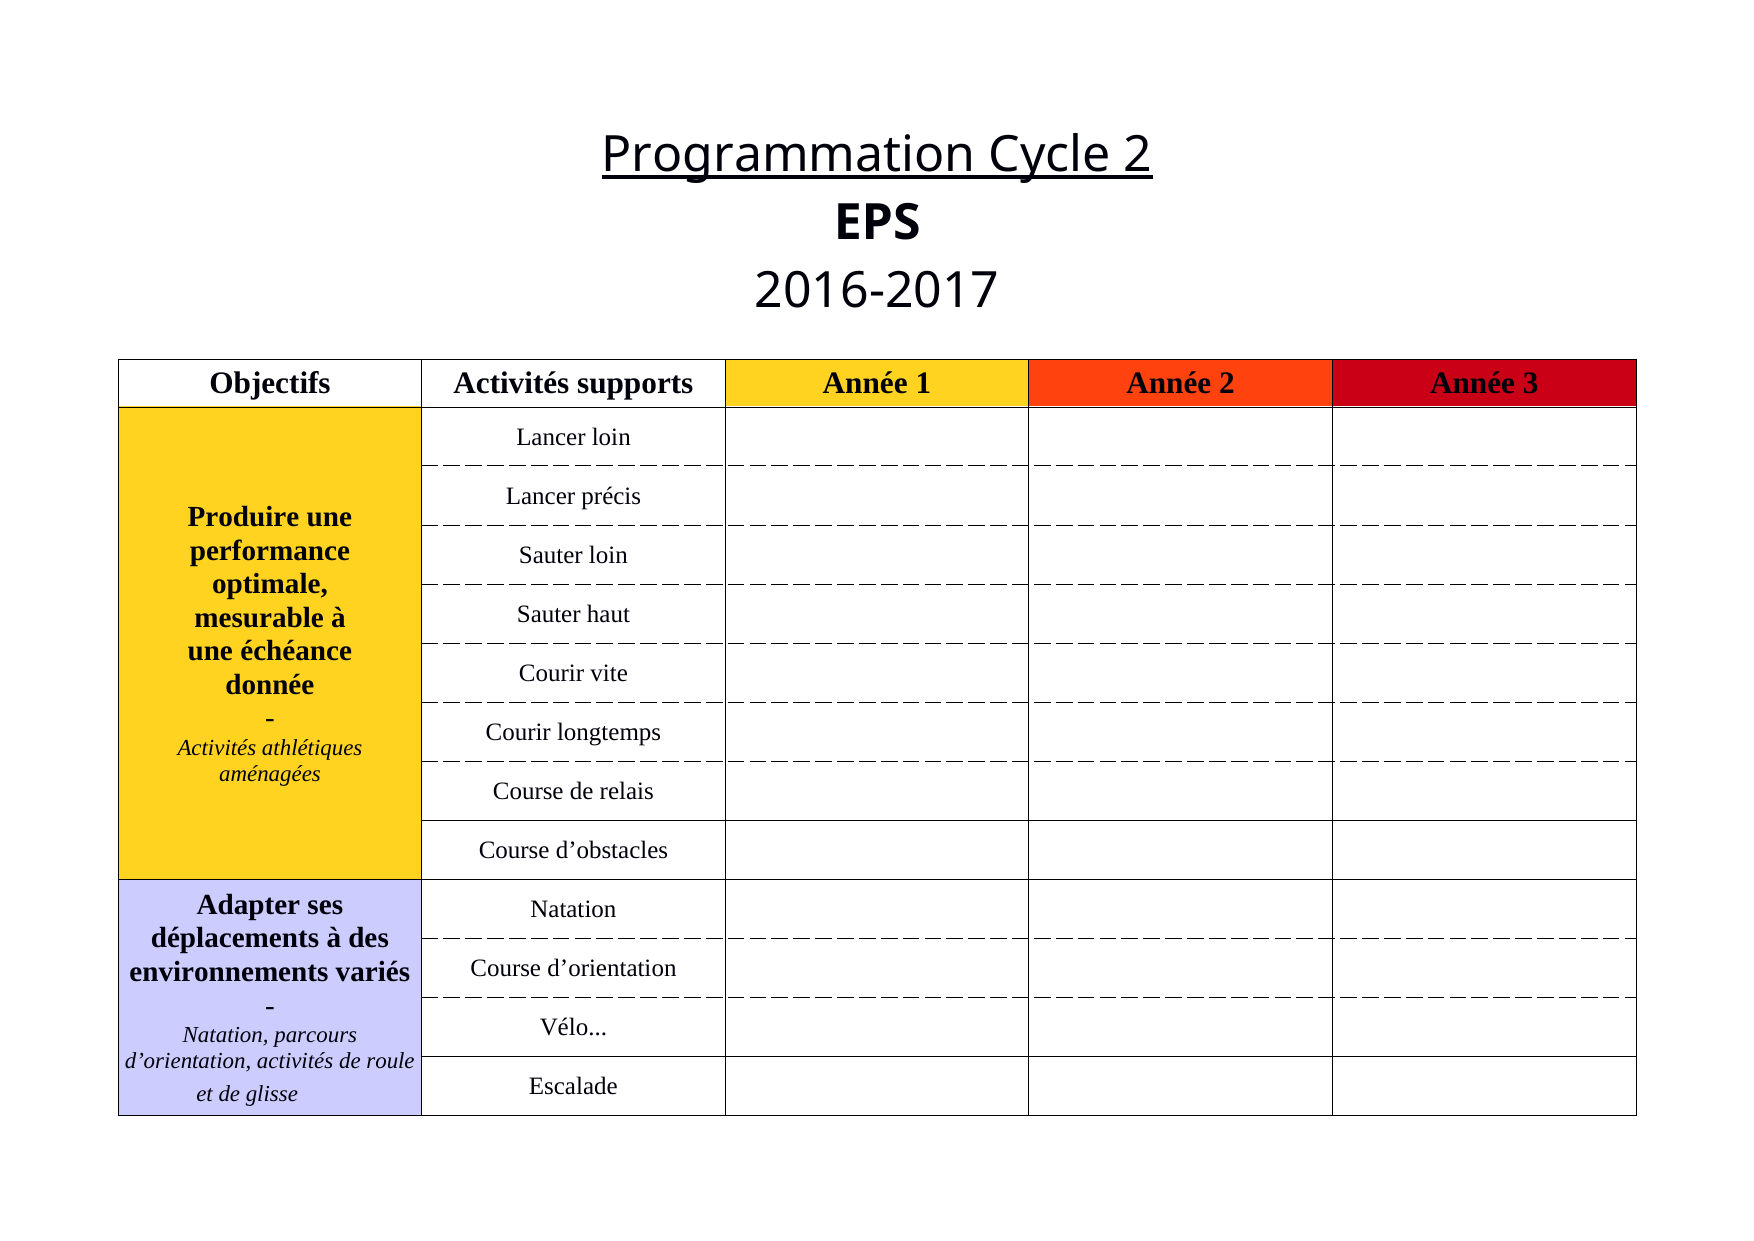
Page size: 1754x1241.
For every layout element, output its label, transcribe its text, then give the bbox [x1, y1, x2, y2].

table_cell [1029, 584, 1332, 643]
table_header Objectifs [119, 360, 421, 406]
table_cell [1029, 938, 1332, 997]
table_cell [726, 525, 1028, 583]
table_cell [1333, 643, 1636, 702]
table_cell Course de relais [422, 761, 725, 820]
table_cell [1333, 1057, 1636, 1115]
table_cell Sauter loin [422, 525, 725, 583]
table_cell [1333, 408, 1636, 465]
table_cell [1029, 880, 1332, 938]
table_header Année 3 [1333, 360, 1636, 406]
table_cell [726, 880, 1028, 938]
table_cell [726, 938, 1028, 997]
table_cell [1333, 880, 1636, 938]
text Programmation Cycle 2 [118, 118, 1636, 186]
table_cell [1029, 525, 1332, 583]
table_cell Escalade [422, 1057, 725, 1115]
table_cell Natation [422, 880, 725, 938]
table_cell [1333, 997, 1636, 1056]
table_cell [1029, 821, 1332, 879]
table_cell Vélo... [422, 997, 725, 1056]
text EPS [118, 186, 1636, 254]
table_cell [1029, 1057, 1332, 1115]
table_cell [1333, 525, 1636, 583]
table_cell Courir longtemps [422, 702, 725, 761]
table_cell [1333, 761, 1636, 820]
table_cell Courir vite [422, 643, 725, 702]
table_cell [1029, 465, 1332, 524]
table_header Année 2 [1029, 360, 1332, 406]
table_cell [726, 465, 1028, 524]
table_cell [726, 1057, 1028, 1115]
text 2016-2017 [118, 254, 1636, 322]
table_cell Produire une performance optimale, mesurable à une échéance donnée - Activités athlétiques aménagées [119, 408, 421, 879]
table_cell [1333, 702, 1636, 761]
table_cell Lancer précis [422, 465, 725, 524]
table_cell [1029, 643, 1332, 702]
table_cell [1029, 761, 1332, 820]
table_cell Lancer loin [422, 408, 725, 465]
table_cell [1029, 702, 1332, 761]
table_cell [726, 761, 1028, 820]
table_cell [1333, 465, 1636, 524]
table_header Activités supports [422, 360, 725, 406]
table_cell [726, 408, 1028, 465]
table_cell [726, 702, 1028, 761]
table_cell [1029, 997, 1332, 1056]
table_cell [726, 584, 1028, 643]
table_cell [1029, 408, 1332, 465]
table_header Année 1 [726, 360, 1028, 406]
table_cell Course d’obstacles [422, 821, 725, 879]
table_cell Course d’orientation [422, 938, 725, 997]
table_cell [726, 821, 1028, 879]
table_cell [1333, 584, 1636, 643]
table_cell [726, 643, 1028, 702]
table_cell Sauter haut [422, 584, 725, 643]
table_cell [726, 997, 1028, 1056]
table_cell Adapter ses déplacements à des environnements variés - Natation, parcours d’orientation, activités de roule et de glisse [119, 880, 421, 1115]
table_cell [1333, 938, 1636, 997]
table_cell [1333, 821, 1636, 879]
